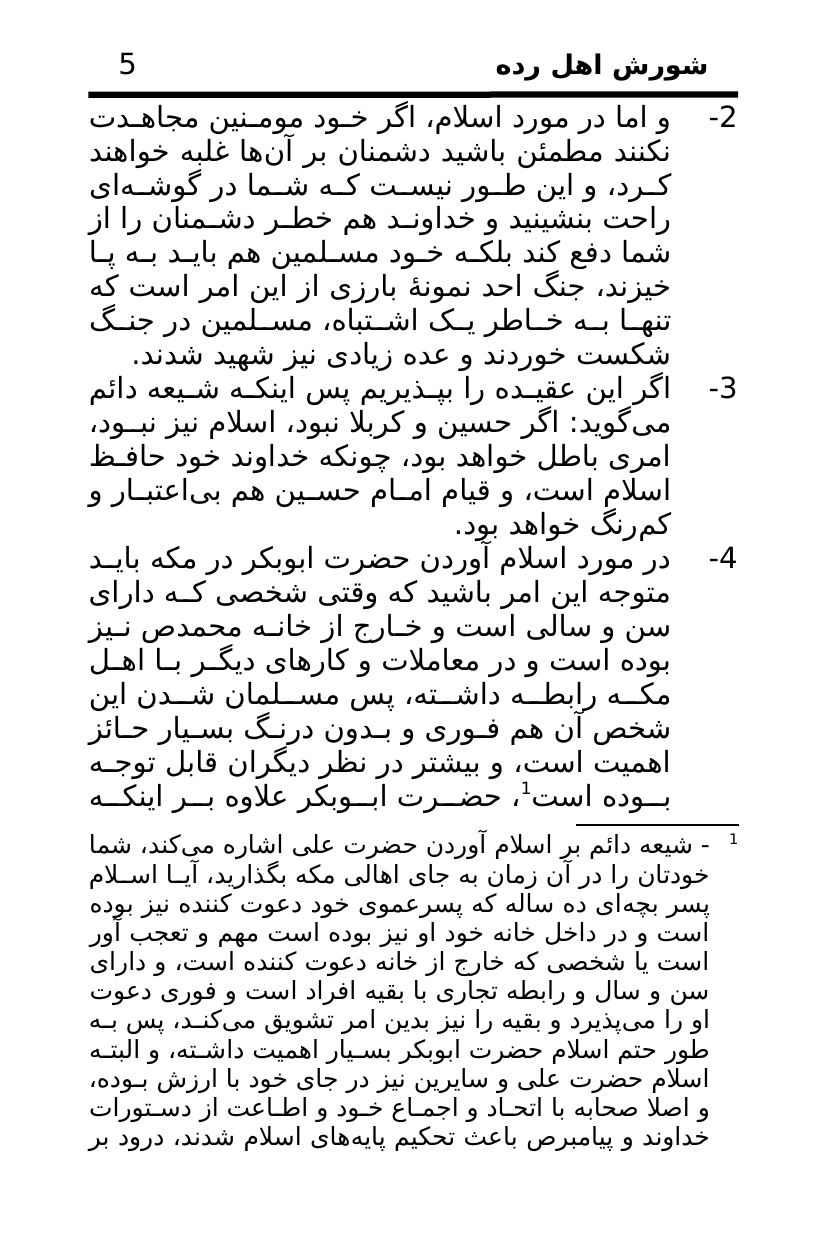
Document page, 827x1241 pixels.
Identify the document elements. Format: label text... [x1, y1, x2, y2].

list و اما در مورد اسلام، اگر خود مومنین مجاهدت نکنند مطمئن باشید دشمنان بر آن‌ها غلبه خواهند کرد، و این طور نیست که شما در گوشه‌ای راحت بنشینید و خداوند هم خطر دشمنان را از شما دفع کند بلکه خود مسلمین هم باید به پا خیزند، جنگ احد نمونۀ بارزی از این امر است که تنها به خاطر یک اشتباه، مسلمین در جنگ شکست خوردند و عده زیادی نیز شهید شدند. [89, 100, 708, 372]
list در مورد اسلام آوردن حضرت ابوبکر در مکه باید متوجه این امر باشید که وقتی شخصی که دارای سن و سالی است و خارج از خانه محمدص نیز بوده است و در معاملات و کارهای دیگر با اهل مکه رابطه داشته، پس مسلمان شدن این شخص آن هم فوری و بدون درنگ بسیار حائز اهمیت است، و بیشتر در نظر دیگران قابل توجه بوده است، حضرت ابوبکر علاوه بر اینکه خودش مسلمان می‌شود چندین تن دیگر را نیز که آن‌ها هم از رجال مکه بوده‌اند همراه خود مسلمان می‌کند و همچنین با ثروت خود خدمات شایانی به اسلام می‌کند (مثل آزاد کردن برده‌های مسلمان مانند بلالس از چنگال مشرکین مکه یا کمک‌های فراوان دیگرش). [89, 541, 708, 813]
list اگر این عقیده را بپذیریم پس اینکه شیعه دائم می‌گوید: اگر حسین و کربلا نبود، اسلام نیز نبود، امری باطل خواهد بود، چونکه خداوند خود حافظ اسلام است، و قیام امام حسین هم بی‌اعتبار و کم‌رنگ خواهد بود. [89, 372, 708, 541]
